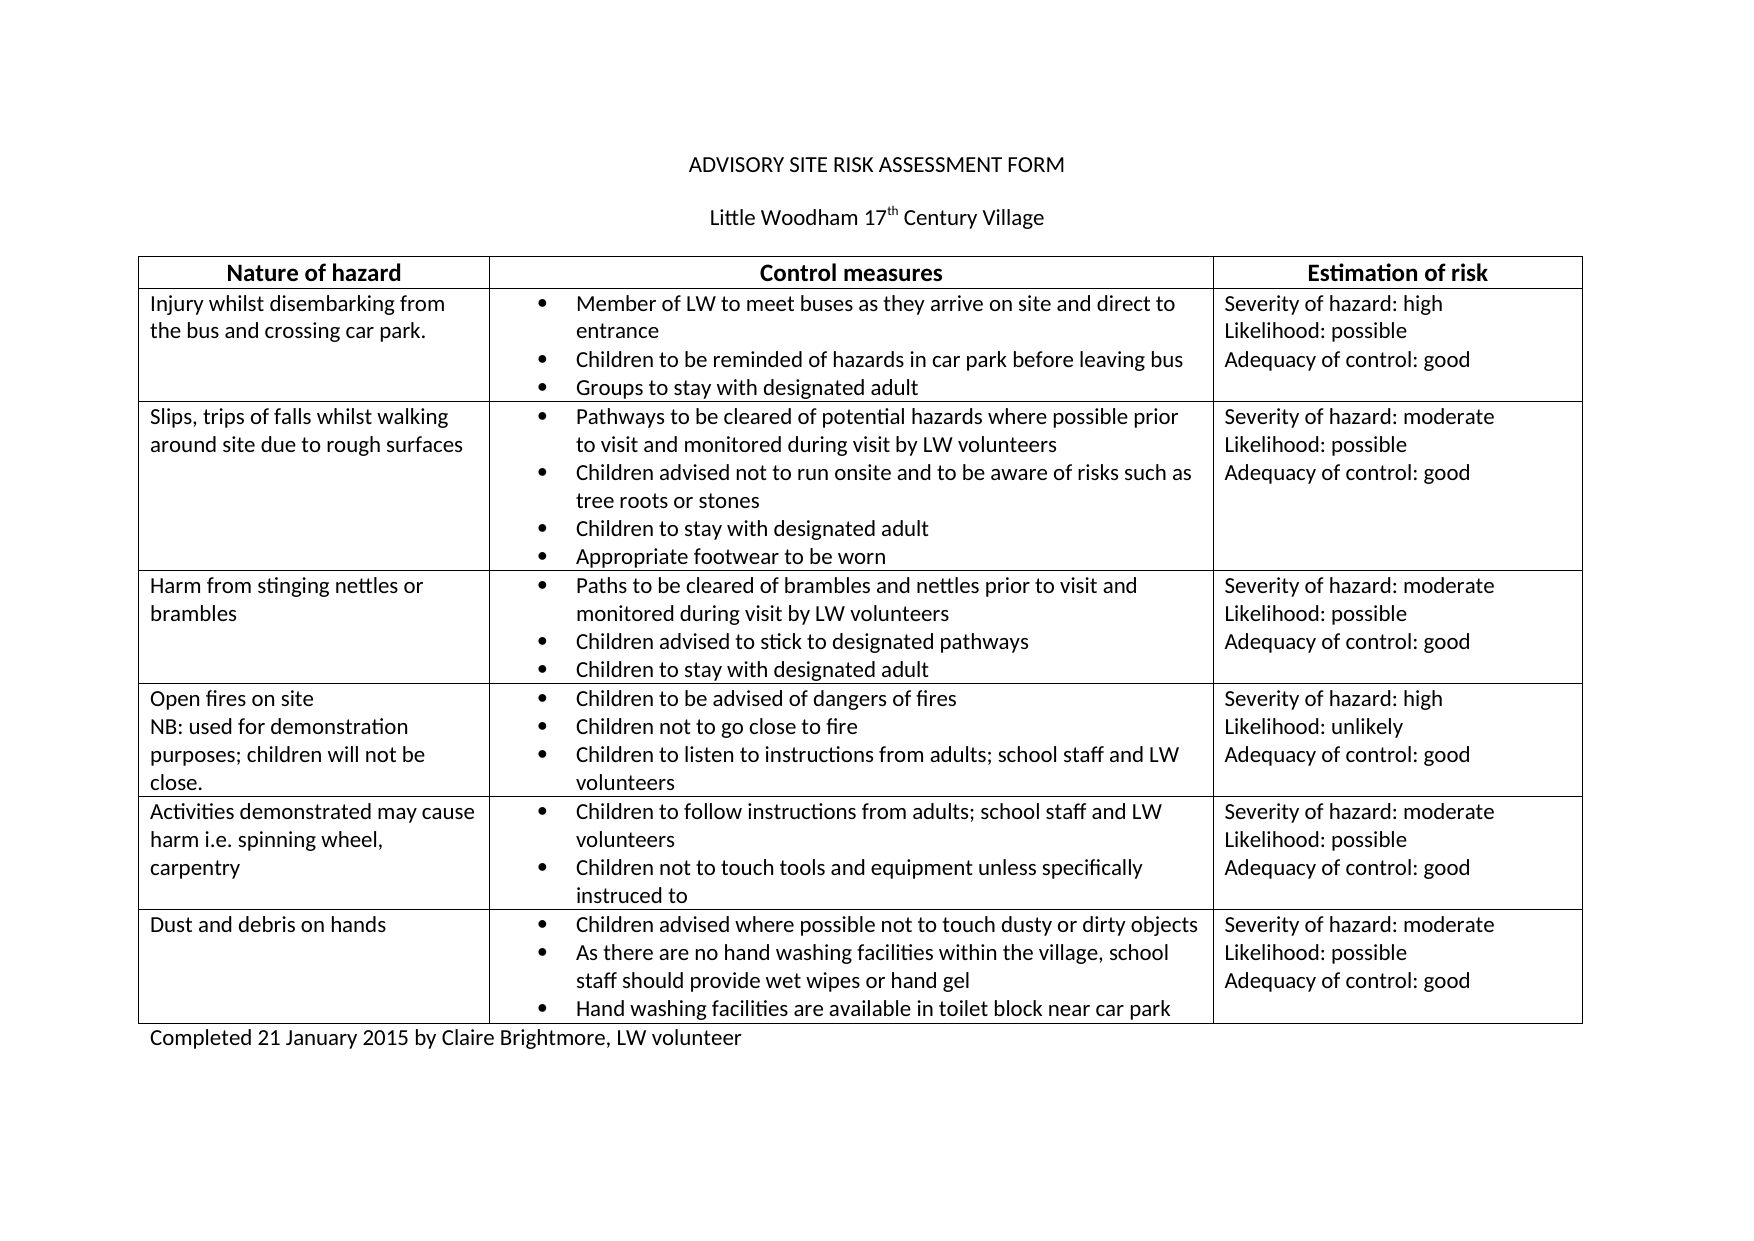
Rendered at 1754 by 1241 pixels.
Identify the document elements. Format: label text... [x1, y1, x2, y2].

table_cell Children to be advised of dangers of fires Children not to go close to fire Children to listen to instructions from adults; school staff and LW volunteers [490, 684, 1213, 796]
text Little Woodham 17th Century Village [150, 203, 1604, 231]
table_header Control measures [490, 257, 1213, 288]
table_cell Severity of hazard: moderate Likelihood: possible Adequacy of control: good [1214, 402, 1582, 570]
table_cell Severity of hazard: moderate Likelihood: possible Adequacy of control: good [1214, 910, 1582, 1022]
text ADVISORY SITE RISK ASSESSMENT FORM [150, 150, 1604, 178]
table_cell Dust and debris on hands [139, 910, 489, 1022]
table_cell Pathways to be cleared of potential hazards where possible prior to visit and monitored during visit by LW volunteers Children advised not to run onsite and to be aware of risks such as tree roots or stones Children to stay with designated adult Appropriate footwear to be worn [490, 402, 1213, 570]
table_cell Member of LW to meet buses as they arrive on site and direct to entrance Children to be reminded of hazards in car park before leaving bus Groups to stay with designated adult [490, 289, 1213, 401]
table_cell Children to follow instructions from adults; school staff and LW volunteers Children not to touch tools and equipment unless specifically instruced to [490, 797, 1213, 909]
table_cell Severity of hazard: high Likelihood: possible Adequacy of control: good [1214, 289, 1582, 401]
table_cell Severity of hazard: high Likelihood: unlikely Adequacy of control: good [1214, 684, 1582, 796]
table_cell Paths to be cleared of brambles and nettles prior to visit and monitored during visit by LW volunteers Children advised to stick to designated pathways Children to stay with designated adult [490, 571, 1213, 683]
table_cell Severity of hazard: moderate Likelihood: possible Adequacy of control: good [1214, 797, 1582, 909]
table_header Nature of hazard [139, 257, 489, 288]
table_cell Severity of hazard: moderate Likelihood: possible Adequacy of control: good [1214, 571, 1582, 683]
table_cell Children advised where possible not to touch dusty or dirty objects As there are no hand washing facilities within the village, school staff should provide wet wipes or hand gel Hand washing facilities are available in toilet block near car park [490, 910, 1213, 1022]
table_cell Injury whilst disembarking from the bus and crossing car park. [139, 289, 489, 401]
table_header Estimation of risk [1214, 257, 1582, 288]
table_cell Slips, trips of falls whilst walking around site due to rough surfaces [139, 402, 489, 570]
table_cell Activities demonstrated may cause harm i.e. spinning wheel, carpentry [139, 797, 489, 909]
table_cell Open fires on site NB: used for demonstration purposes; children will not be close. [139, 684, 489, 796]
table_cell Harm from stinging nettles or brambles [139, 571, 489, 683]
text Completed 21 January 2015 by Claire Brightmore, LW volunteer [150, 1023, 1604, 1051]
